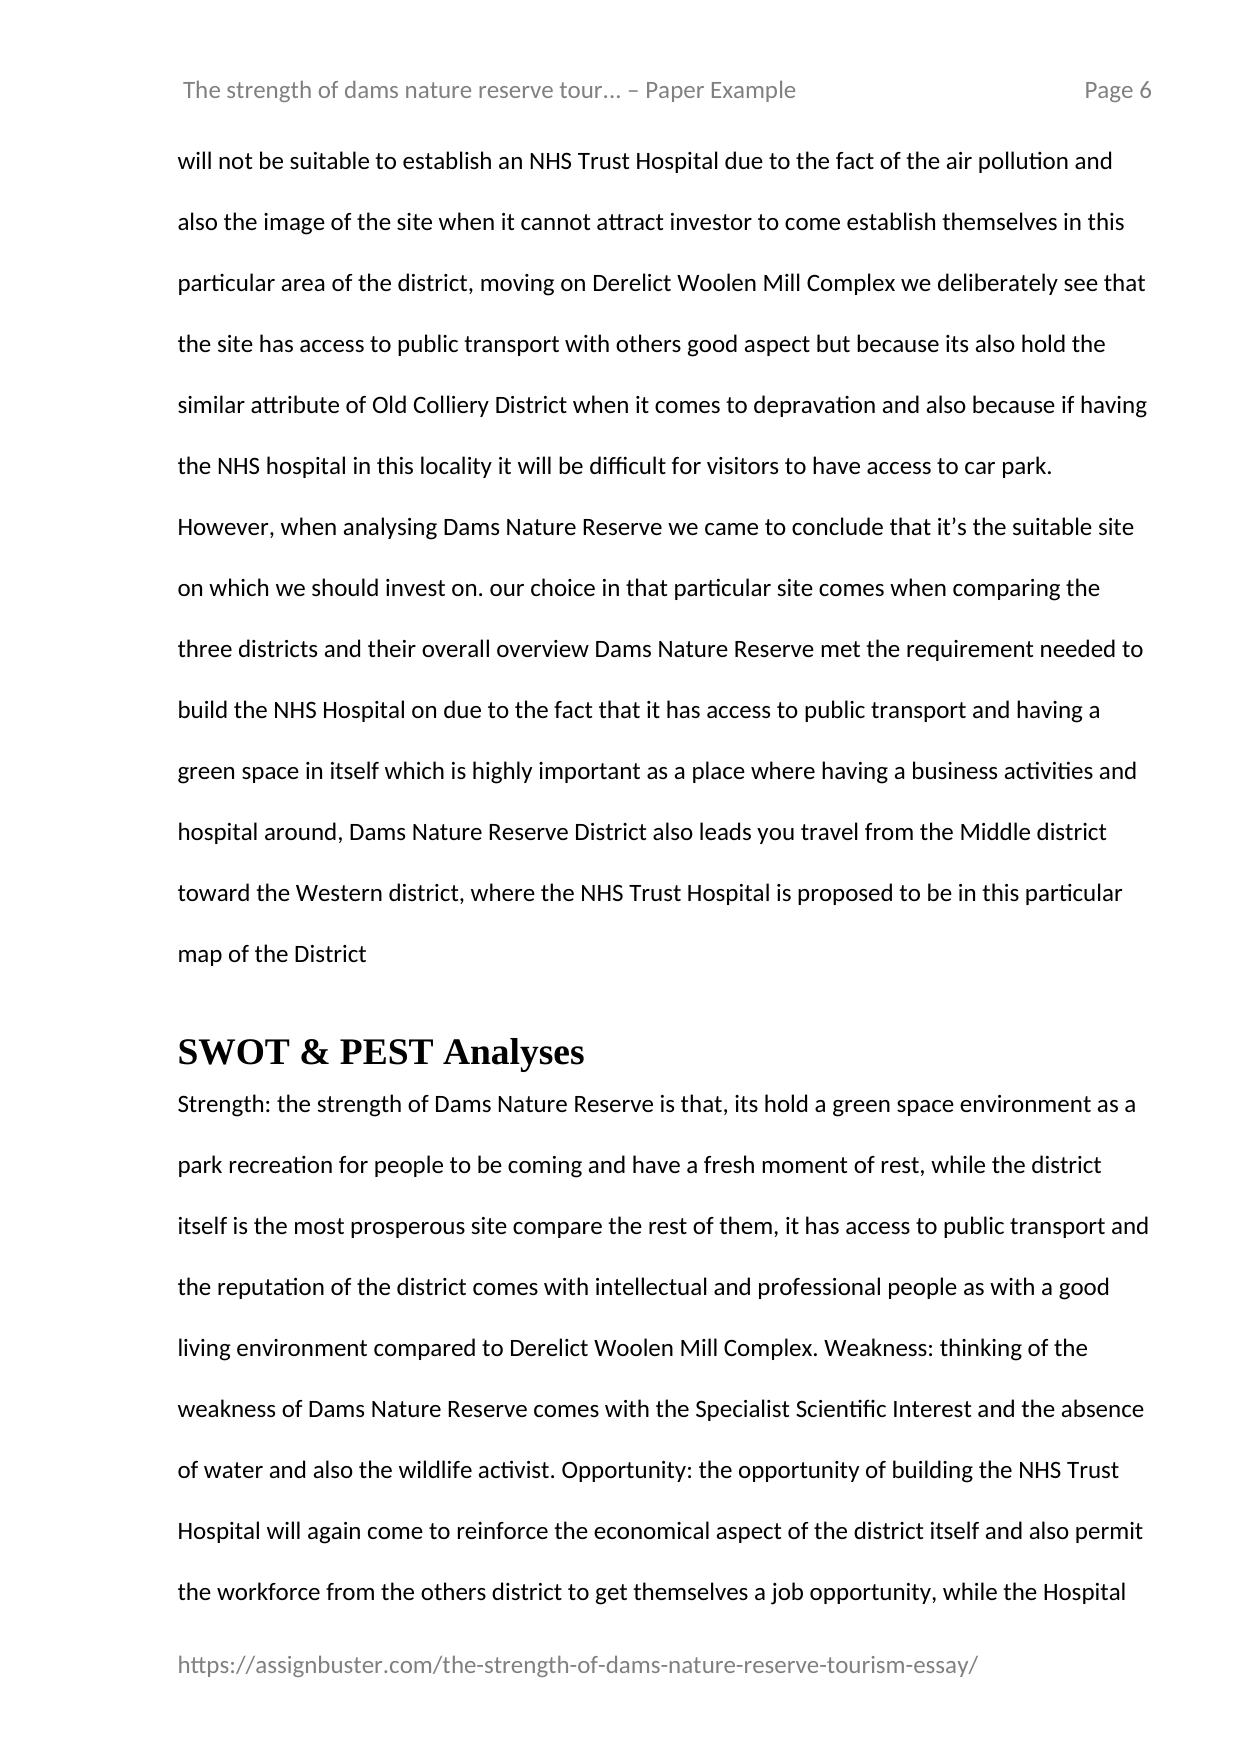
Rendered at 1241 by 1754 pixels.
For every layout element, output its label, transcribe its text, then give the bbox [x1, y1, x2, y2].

subtitle SWOT & PEST Analyses [177, 1029, 1152, 1072]
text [177, 145, 1152, 969]
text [177, 1088, 1152, 1607]
